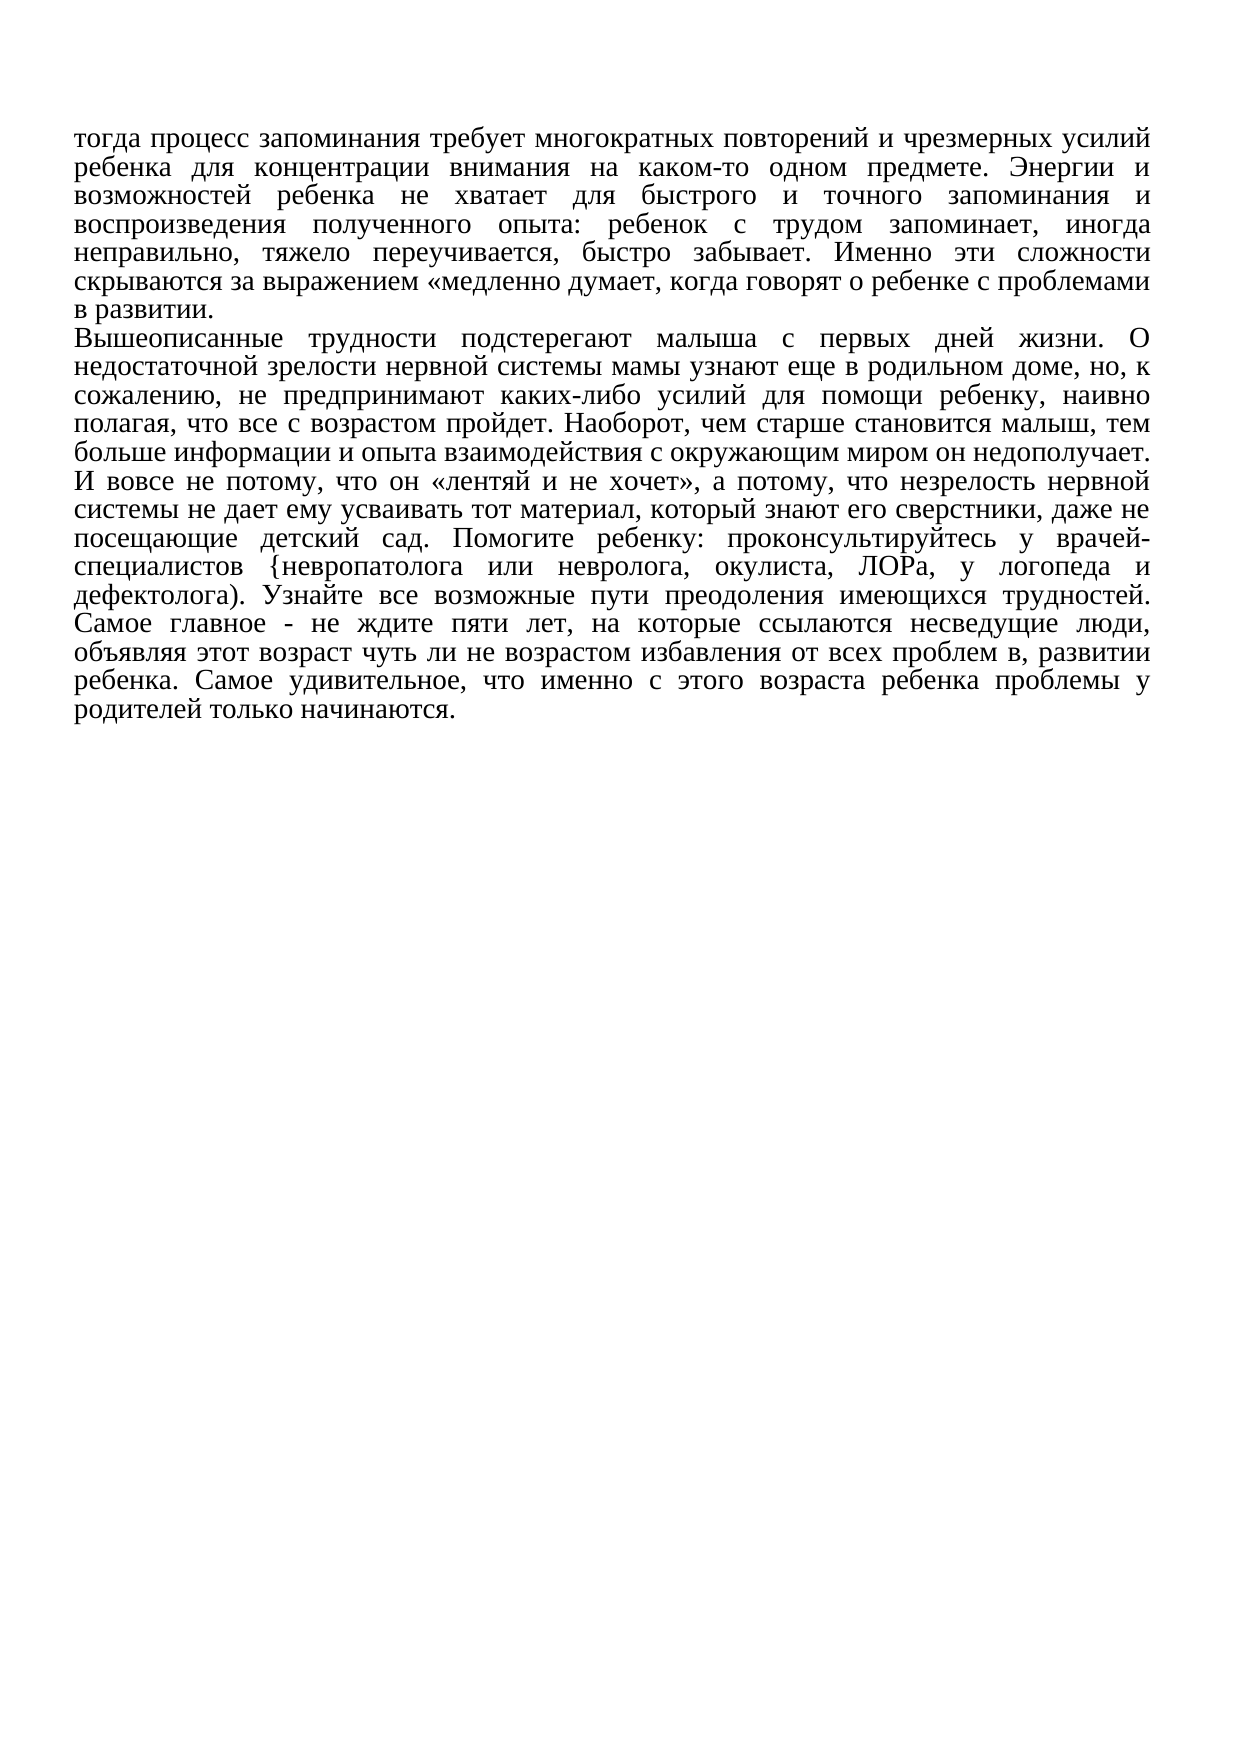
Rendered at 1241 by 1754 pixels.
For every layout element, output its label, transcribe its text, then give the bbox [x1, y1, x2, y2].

text тогда процесс запоминания требует многократных повторений и чрезмерных усилий ребенка для концентрации внимания на каком-то одном предмете. Энергии и возможностей ребенка не хватает для быстрого и точного запоминания и воспроизведения полученного опыта: ребенок с трудом запоминает, иногда неправильно, тяжело переучивается, быстро забывает. Именно эти сложности скрываются за выражением «медленно думает, когда говорят о ребенке с проблемами в развитии. [74, 124, 1152, 324]
text Вышеописанные трудности подстерегают малыша с первых дней жизни. О недостаточной зрелости нервной системы мамы узнают еще в родильном доме, но, к сожалению, не предпринимают каких-либо усилий для помощи ребенку, наивно полагая, что все с возрастом пройдет. Наоборот, чем старше становится малыш, тем больше информации и опыта взаимодействия с окружающим миром он недополучает. И вовсе не потому, что он «лентяй и не хочет», а потому, что незрелость нервной системы не дает ему усваивать тот материал, который знают его сверстники, даже не посещающие детский сад. Помогите ребенку: проконсультируйтесь у врачей-специалистов {невропатолога или невролога, окулиста, ЛОРа, у логопеда и дефектолога). Узнайте все возможные пути преодоления имеющихся трудностей. Самое главное - не ждите пяти лет, на которые ссылаются несведущие люди, объявляя этот возраст чуть ли не возрастом избавления от всех проблем в, развитии ребенка. Самое удивительное, что именно с этого возраста ребенка проблемы у родителей только начинаются. [74, 324, 1152, 724]
